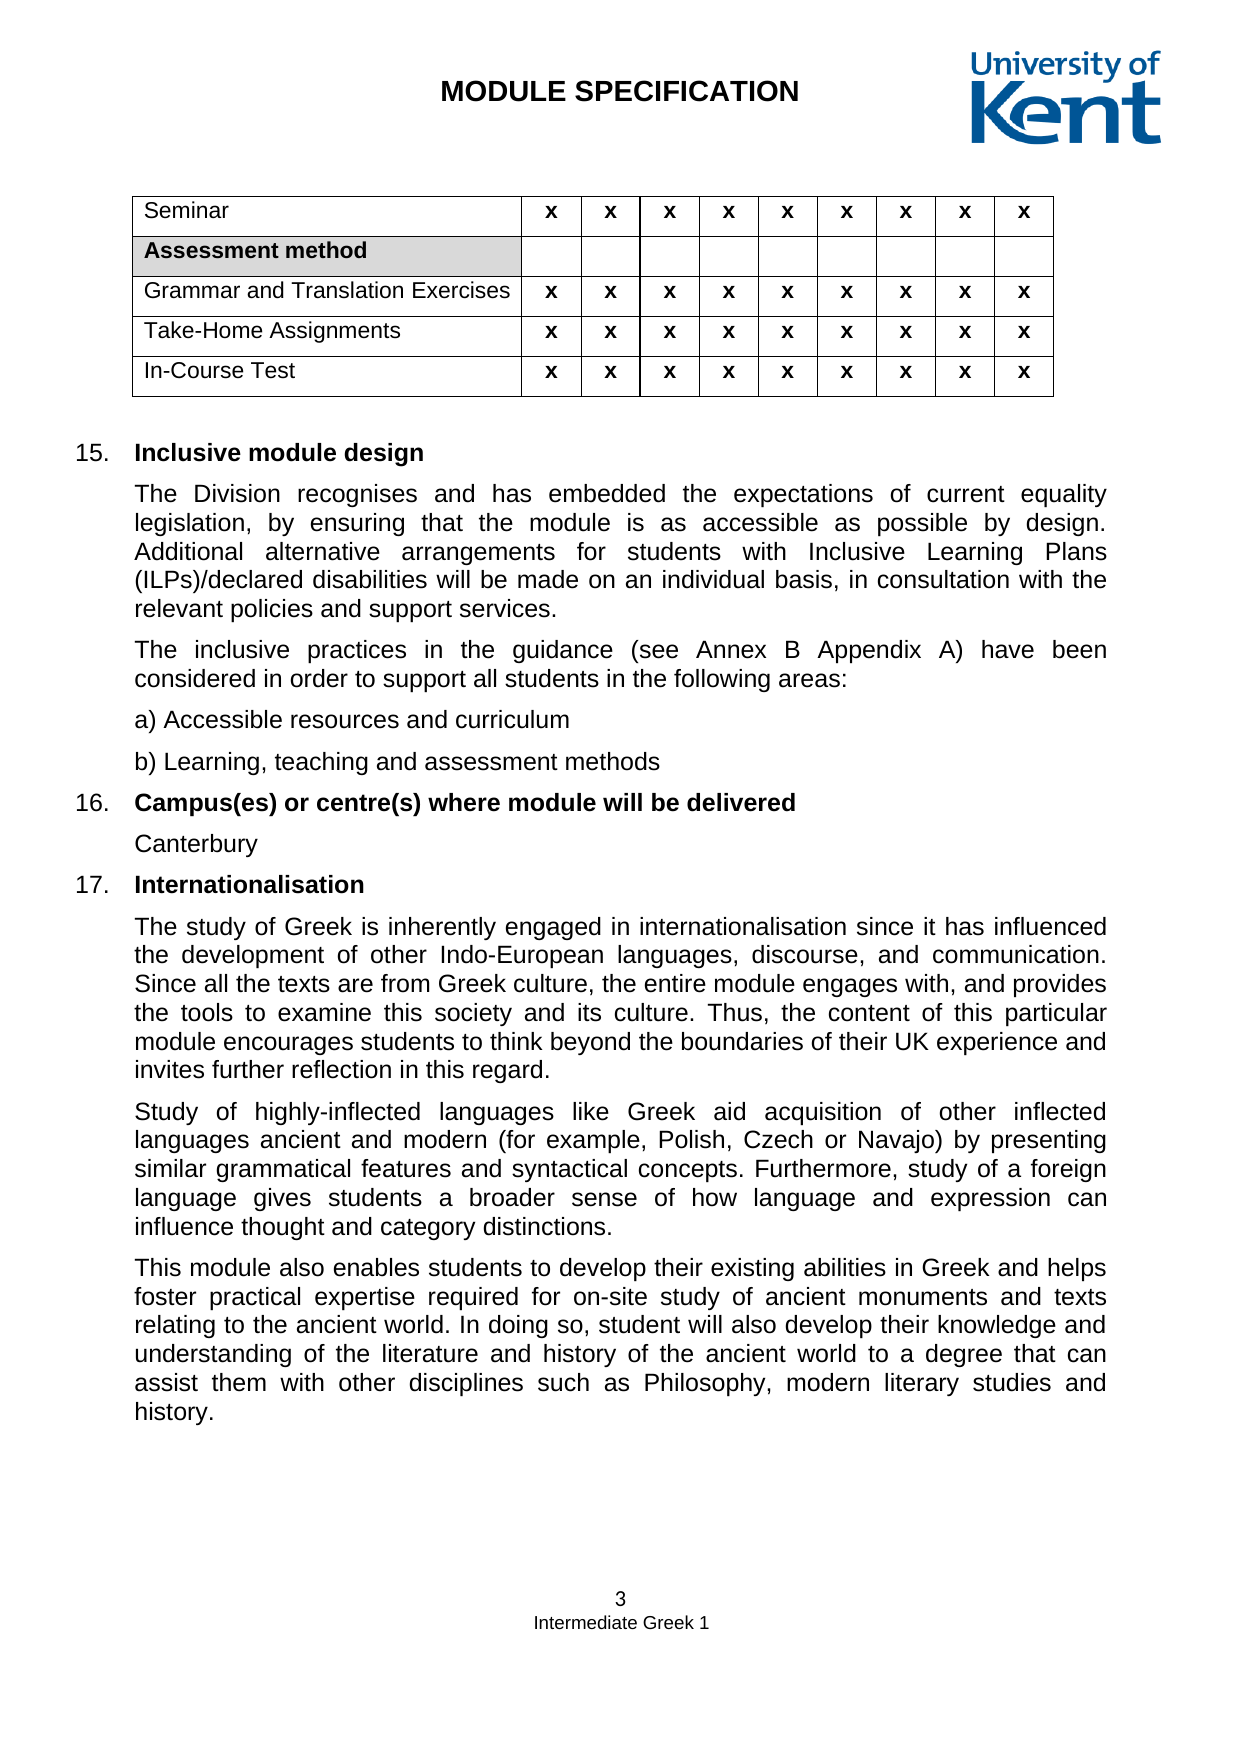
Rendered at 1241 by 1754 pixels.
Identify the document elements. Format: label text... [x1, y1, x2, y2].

table_cell x [818, 277, 876, 316]
text a) Accessible resources and curriculum [134, 706, 1109, 734]
table_cell x [995, 197, 1053, 236]
table_cell x [995, 357, 1053, 396]
text The Division recognises and has embedded the expectations of current equality legislation, by ensuring that the module is as accessible as possible by design. Additional alternative arrangements for students with Inclusive Learning Plans (ILPs)/declared disabilities will be made on an individual basis, in consultation with the relevant policies and support services. [134, 479, 1109, 623]
table_cell x [700, 277, 758, 316]
table_cell x [759, 357, 817, 396]
table_cell x [995, 317, 1053, 356]
text The study of Greek is inherently engaged in internationalisation since it has influenced the development of other Indo-European languages, discourse, and communication. Since all the texts are from Greek culture, the entire module engages with, and provides the tools to examine this society and its culture. Thus, the content of this particular module encourages students to think beyond the boundaries of their UK experience and invites further reflection in this regard. [134, 912, 1109, 1084]
table_cell x [936, 317, 994, 356]
table_cell x [700, 357, 758, 396]
table_cell x [759, 317, 817, 356]
table_cell Grammar and Translation Exercises [133, 277, 521, 316]
table_cell x [818, 357, 876, 396]
table_cell x [582, 277, 639, 316]
table_cell x [522, 197, 581, 236]
table_cell x [700, 197, 758, 236]
picture [970, 48, 1163, 145]
table_cell x [522, 357, 581, 396]
table_cell x [522, 277, 581, 316]
table_cell [522, 237, 581, 276]
table_cell x [641, 357, 699, 396]
table_cell x [877, 357, 935, 396]
table_cell [582, 237, 639, 276]
table_cell x [877, 277, 935, 316]
table_cell [641, 237, 699, 276]
table_cell x [877, 197, 935, 236]
table_cell x [936, 197, 994, 236]
table_cell x [582, 197, 639, 236]
text This module also enables students to develop their existing abilities in Greek and helps foster practical expertise required for on-site study of ancient monuments and texts relating to the ancient world. In doing so, student will also develop their knowledge and understanding of the literature and history of the ancient world to a degree that can assist them with other disciplines such as Philosophy, modern literary studies and history. [134, 1253, 1109, 1426]
table_cell x [700, 317, 758, 356]
text b) Learning, teaching and assessment methods [134, 747, 1109, 776]
list Campus(es) or centre(s) where module will be delivered [75, 788, 1109, 817]
text Study of highly-inflected languages like Greek aid acquisition of other inflected languages ancient and modern (for example, Polish, Czech or Navajo) by presenting similar grammatical features and syntactical concepts. Furthermore, study of a foreign language gives students a broader sense of how language and expression can influence thought and category distinctions. [134, 1097, 1109, 1241]
text Canterbury [134, 829, 1109, 858]
table_cell x [641, 197, 699, 236]
text The inclusive practices in the guidance (see Annex B Appendix A) have been considered in order to support all students in the following areas: [134, 636, 1109, 693]
table_cell [995, 237, 1053, 276]
table_cell x [818, 317, 876, 356]
list Inclusive module design [75, 438, 1109, 467]
table_cell [700, 237, 758, 276]
table_cell Assessment method [133, 237, 521, 276]
table_cell x [759, 197, 817, 236]
list Internationalisation [75, 871, 1109, 899]
table_cell x [818, 197, 876, 236]
table_cell x [641, 277, 699, 316]
table_cell [759, 237, 817, 276]
table_cell x [877, 317, 935, 356]
table_cell Seminar [133, 197, 521, 236]
table_cell x [936, 357, 994, 396]
table_cell [818, 237, 876, 276]
table_cell x [759, 277, 817, 316]
table_cell x [641, 317, 699, 356]
table_cell Take-Home Assignments [133, 317, 521, 356]
table_cell x [582, 357, 639, 396]
table_cell x [936, 277, 994, 316]
table_cell [936, 237, 994, 276]
table_cell In-Course Test [133, 357, 521, 396]
table_cell x [995, 277, 1053, 316]
table_cell [877, 237, 935, 276]
table_cell x [522, 317, 581, 356]
table_cell x [582, 317, 639, 356]
